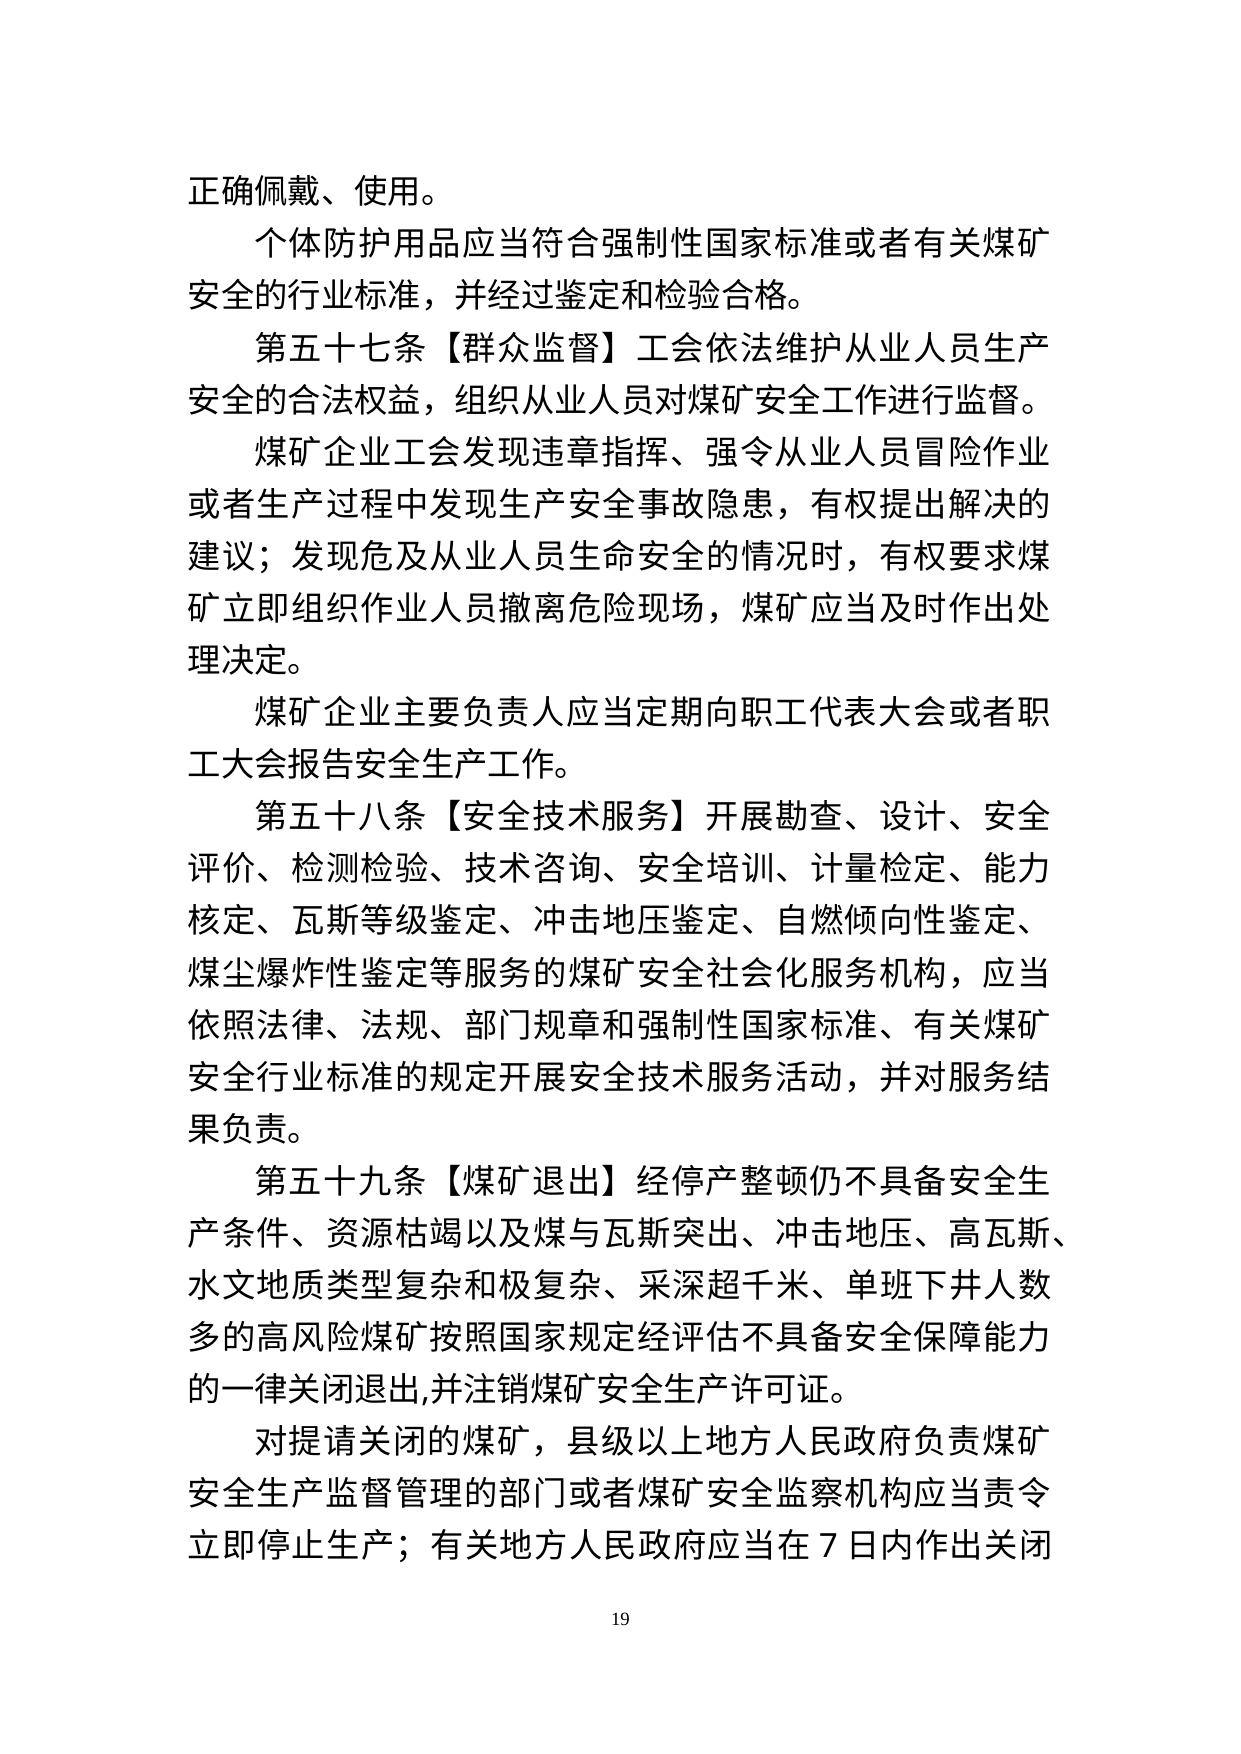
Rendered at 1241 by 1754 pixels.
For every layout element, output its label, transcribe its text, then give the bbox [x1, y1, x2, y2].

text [187, 162, 1053, 214]
text 第五十九条【煤矿退出】经停产整顿仍不具备安全生产条件、资源枯竭以及煤与瓦斯突出、冲击地压、高瓦斯、水文地质类型复杂和极复杂、采深超千米、单班下井人数多的高风险煤矿按照国家规定经评估不具备安全保障能力的一律关闭退出,并注销煤矿安全生产许可证。 [187, 1152, 1053, 1412]
text 第五十七条【群众监督】工会依法维护从业人员生产安全的合法权益，组织从业人员对煤矿安全工作进行监督。 [187, 318, 1053, 422]
text 煤矿企业工会发现违章指挥、强令从业人员冒险作业或者生产过程中发现生产安全事故隐患，有权提出解决的建议；发现危及从业人员生命安全的情况时，有权要求煤矿立即组织作业人员撤离危险现场，煤矿应当及时作出处理决定。 [187, 422, 1053, 683]
text 煤矿企业主要负责人应当定期向职工代表大会或者职工大会报告安全生产工作。 [187, 683, 1053, 787]
text 第五十八条【安全技术服务】开展勘查、设计、安全评价、检测检验、技术咨询、安全培训、计量检定、能力核定、瓦斯等级鉴定等服务的煤矿安全社会化服务机构，应当依照法律、法规、部门规章和强制性国家标准、有关煤矿安全行业标准的规定开展安全技术服务活动，并对服务结果负责。 [187, 787, 1053, 1152]
text 防护用品应当符合强制性国家标准或者有关煤矿安全的行业标准，并经过鉴定和检验合格。 [187, 214, 1053, 318]
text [187, 1412, 1053, 1568]
